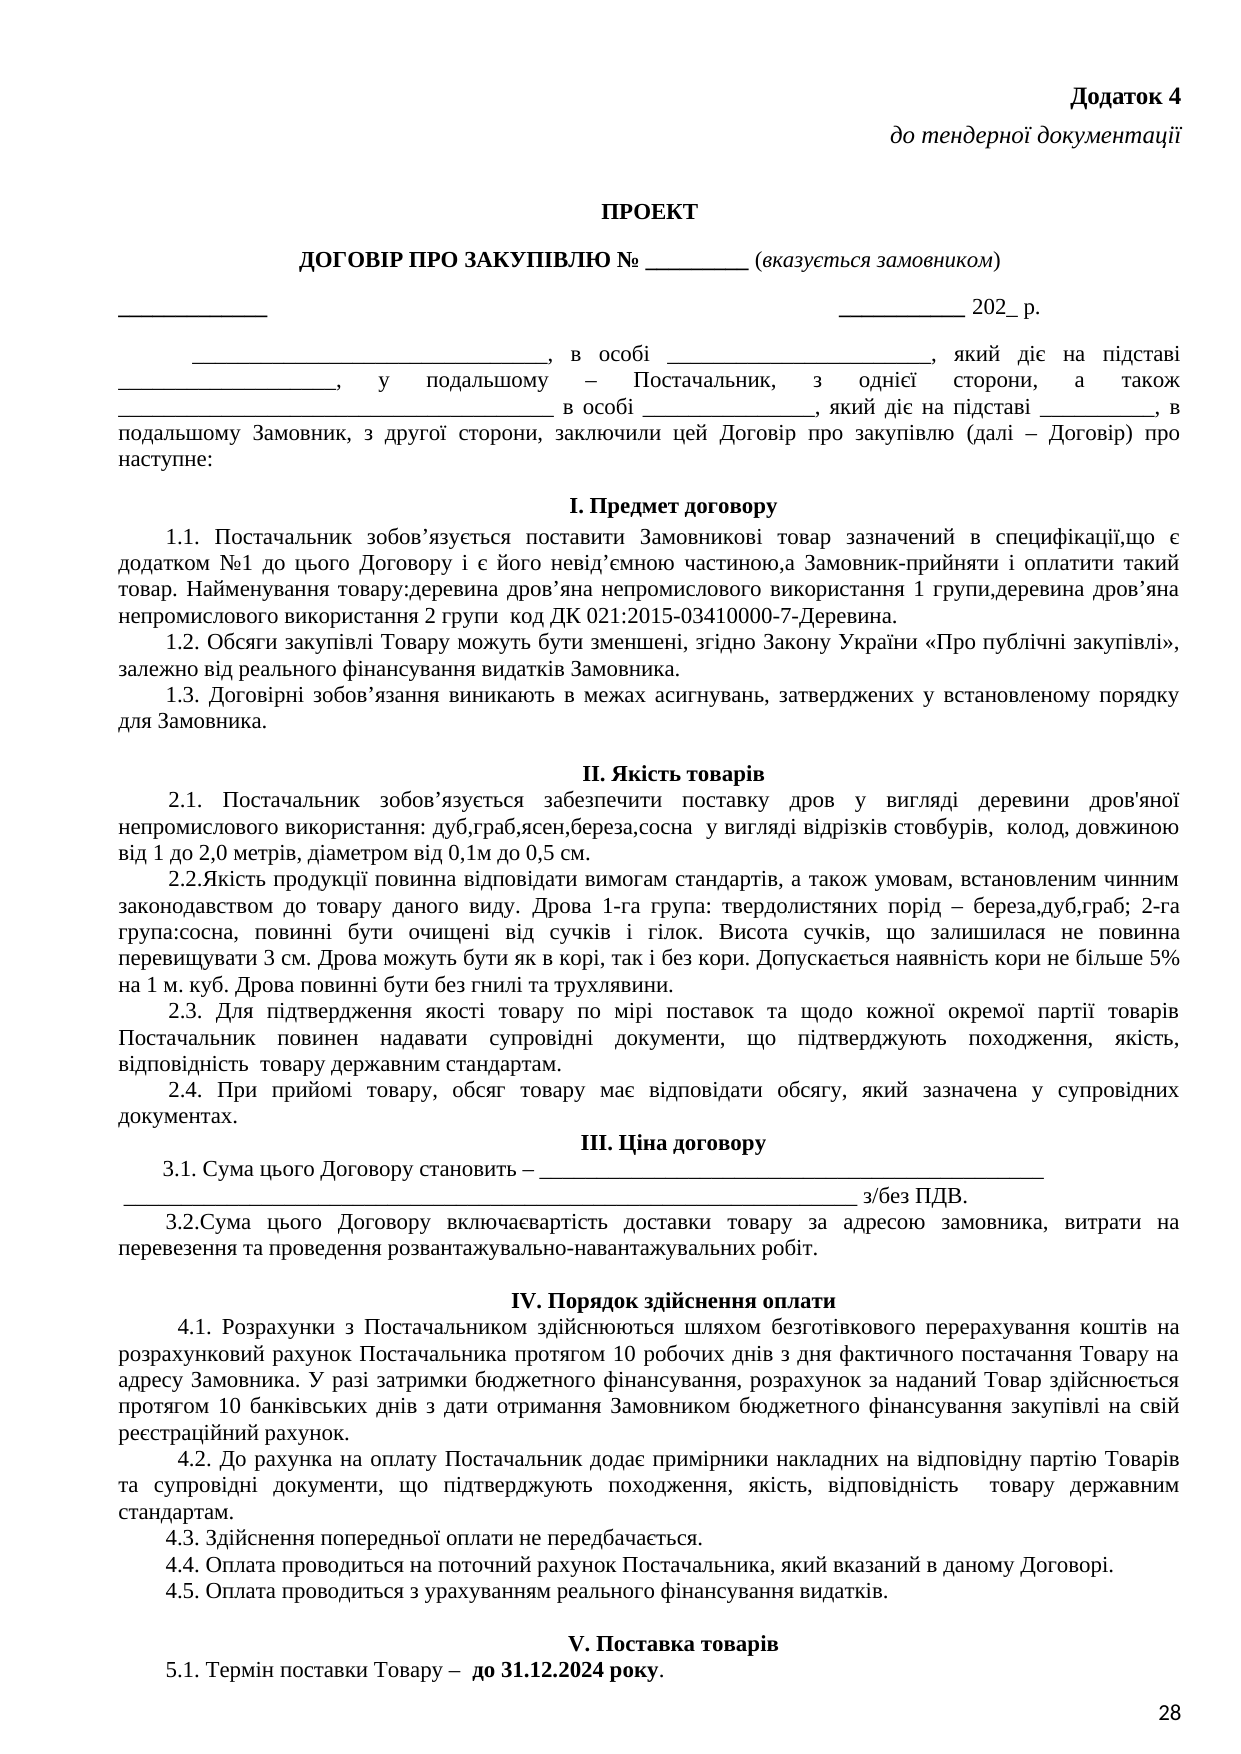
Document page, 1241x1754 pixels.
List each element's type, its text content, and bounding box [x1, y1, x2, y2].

text 4.3. Здійснення попередньої оплати не передбачається. [118, 1524, 1181, 1551]
text 5.1. Термін поставки Товару – до 31.12.2024 року. [118, 1656, 1181, 1682]
text 4.5. Оплата проводиться з урахуванням реального фінансування видатків. [118, 1577, 1181, 1603]
text _______________________________, в особі _______________________, який діє на підставі ___________________, у подальшому – Постачальник, з однієї сторони, а також ______________________________________ в особі _______________, який діє на підставі __________, в подальшому Замовник, з другої сторони, заключили цей Договір про закупівлю (далі – Договір) про наступне: [118, 340, 1181, 472]
text 3.1. Сума цього Договору становить – ____________________________________________ [118, 1155, 1181, 1182]
text 3.2.Сума цього Договору включаєвартість доставки товару за адресою замовника, витрати на перевезення та проведення розвантажувально-навантажувальних робіт. [118, 1208, 1181, 1261]
text V. Поставка товарів [118, 1630, 1181, 1656]
text ________________________________________________________________ з/без ПДВ. [118, 1182, 1181, 1208]
text ДОГОВІР ПРО ЗАКУПІВЛЮ № _________ (вказується замовником) [118, 246, 1181, 272]
text I. Предмет договору [118, 493, 1181, 519]
text III. Ціна договору [118, 1129, 1181, 1155]
text 2.3. Для підтвердження якості товару по мірі поставок та щодо кожної окремої партії товарів Постачальник повинен надавати супровідні документи, що підтверджують походження, якість, відповідність товару державним стандартам. [118, 997, 1181, 1076]
text ПРОЕКТ [118, 198, 1181, 225]
text _____________ ___________ 202_ р. [118, 293, 1181, 319]
text 1.1. Постачальник зобов’язується поставити Замовникові товар зазначений в специфікації,що є додатком №1 до цього Договору і є його невід’ємною частиною,а Замовник-прийняти і оплатити такий товар. Найменування товару:деревина дров’яна непромислового використання 1 групи,деревина дров’яна непромислового використання 2 групи код ДК 021:2015-03410000-7-Деревина. [118, 523, 1181, 628]
text 2.4. При прийомі товару, обсяг товару має відповідати обсягу, який зазначена у супровідних документах. [118, 1076, 1181, 1129]
text 2.2.Якість продукції повинна відповідати вимогам стандартів, а також умовам, встановленим чинним законодавством до товару даного виду. Дрова 1-га група: твердолистяних порід – береза,дуб,граб; 2-га група:сосна, повинні бути очищені від сучків і гілок. Висота сучків, що залишилася не повинна перевищувати 3 см. Дрова можуть бути як в корі, так і без кори. Допускається наявність кори не більше 5% на 1 м. куб. Дрова повинні бути без гнилі та трухлявини. [118, 865, 1181, 997]
text 4.4. Оплата проводиться на поточний рахунок Постачальника, який вказаний в даному Договорі. [118, 1551, 1181, 1577]
text 1.2. Обсяги закупівлі Товару можуть бути зменшені, згідно Закону України «Про публічні закупівлі», залежно від реального фінансування видатків Замовника. [118, 628, 1181, 681]
text 1.3. Договірні зобов’язання виникають в межах асигнувань, затверджених у встановленому порядку для Замовника. [118, 681, 1181, 734]
text II. Якість товарів [118, 760, 1181, 786]
text 4.1. Розрахунки з Постачальником здійснюються шляхом безготівкового перерахування коштів на розрахунковий рахунок Постачальника протягом 10 робочих днів з дня фактичного постачання Товару на адресу Замовника. У разі затримки бюджетного фінансування, розрахунок за наданий Товар здійснюється протягом 10 банківських днів з дати отримання Замовником бюджетного фінансування закупівлі на свій реєстраційний рахунок. [118, 1313, 1181, 1445]
text IV. Порядок здійснення оплати [118, 1287, 1181, 1313]
text 4.2. До рахунка на оплату Постачальник додає примірники накладних на відповідну партію Товарів та супровідні документи, що підтверджують походження, якість, відповідність товару державним стандартам. [118, 1445, 1181, 1524]
text до тендерної документації [118, 121, 1181, 149]
text 2.1. Постачальник зобов’язується забезпечити поставку дров у вигляді деревини дров'яної непромислового використання: дуб,граб,ясен,береза,сосна у вигляді відрізків стовбурів, колод, довжиною від 1 до 2,0 метрів, діаметром від 0,1м до 0,5 см. [118, 786, 1181, 865]
subtitle Додаток 4 [118, 81, 1181, 110]
